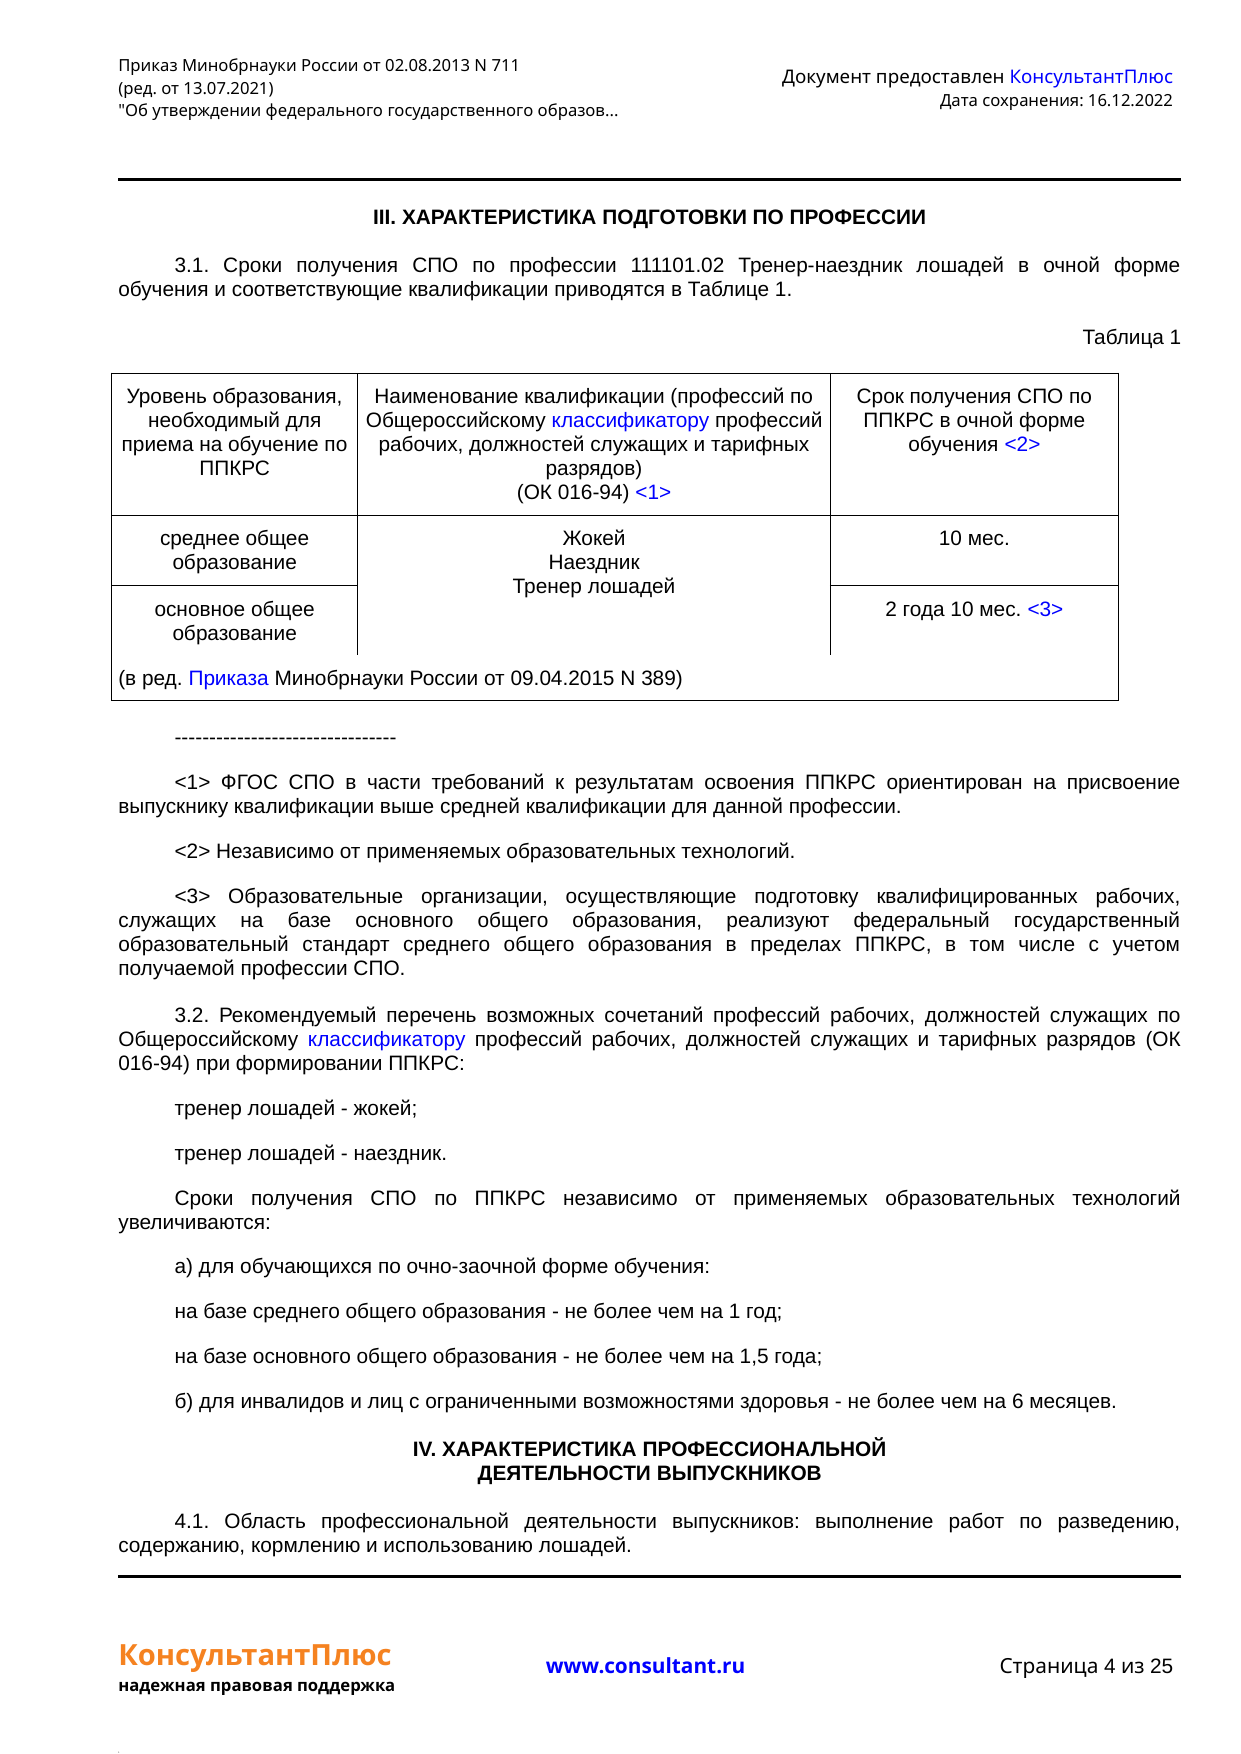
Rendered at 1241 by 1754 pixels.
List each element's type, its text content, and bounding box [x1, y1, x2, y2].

table_header Срок получения СПО по ППКРС в очной форме обучения <2> [831, 374, 1118, 514]
title ДЕЯТЕЛЬНОСТИ ВЫПУСКНИКОВ [118, 1461, 1181, 1484]
title IV. ХАРАКТЕРИСТИКА ПРОФЕССИОНАЛЬНОЙ [118, 1437, 1181, 1461]
table_cell (в ред. Приказа Минобрнауки России от 09.04.2015 N 389) [112, 655, 1118, 700]
text б) для инвалидов и лиц с ограниченными возможностями здоровья - не более чем на 6 месяцев. [118, 1389, 1181, 1413]
text 4.1. Область профессиональной деятельности выпускников: выполнение работ по разведению, содержанию, кормлению и использованию лошадей. [118, 1508, 1181, 1556]
table_cell Жокей Наездник Тренер лошадей [358, 516, 830, 655]
table_cell среднее общее образование [112, 516, 357, 585]
table_cell 10 мес. [831, 516, 1118, 585]
table_header Уровень образования, необходимый для приема на обучение по ППКРС [112, 374, 357, 514]
text тренер лошадей - жокей; [118, 1096, 1181, 1120]
text тренер лошадей - наездник. [118, 1141, 1181, 1165]
table_cell 2 года 10 мес. <3> [831, 586, 1118, 655]
text Сроки получения СПО по ППКРС независимо от применяемых образовательных технологий увеличиваются: [118, 1186, 1181, 1233]
text а) для обучающихся по очно-заочной форме обучения: [118, 1254, 1181, 1278]
text на базе основного общего образования - не более чем на 1,5 года; [118, 1344, 1181, 1368]
table_cell основное общее образование [112, 586, 357, 655]
text -------------------------------- [118, 725, 1181, 749]
text <1> ФГОС СПО в части требований к результатам освоения ППКРС ориентирован на присвоение выпускнику квалификации выше средней квалификации для данной профессии. [118, 770, 1181, 818]
text <3> Образовательные организации, осуществляющие подготовку квалифицированных рабочих, служащих на базе основного общего образования, реализуют федеральный государственный образовательный стандарт среднего общего образования в пределах ППКРС, в том числе с учетом получаемой профессии СПО. [118, 883, 1181, 979]
text Таблица 1 [118, 324, 1181, 348]
text 3.1. Сроки получения СПО по профессии 111101.02 Тренер-наездник лошадей в очной форме обучения и соответствующие квалификации приводятся в Таблице 1. [118, 253, 1181, 301]
table_header Наименование квалификации (профессий по Общероссийскому классификатору профессий рабочих, должностей служащих и тарифных разрядов) (ОК 016-94) <1> [358, 374, 830, 514]
text 3.2. Рекомендуемый перечень возможных сочетаний профессий рабочих, должностей служащих по Общероссийскому классификатору профессий рабочих, должностей служащих и тарифных разрядов (ОК 016-94) при формировании ППКРС: [118, 1003, 1181, 1075]
title III. ХАРАКТЕРИСТИКА ПОДГОТОВКИ ПО ПРОФЕССИИ [118, 205, 1181, 229]
text <2> Независимо от применяемых образовательных технологий. [118, 839, 1181, 863]
text на базе среднего общего образования - не более чем на 1 год; [118, 1299, 1181, 1323]
